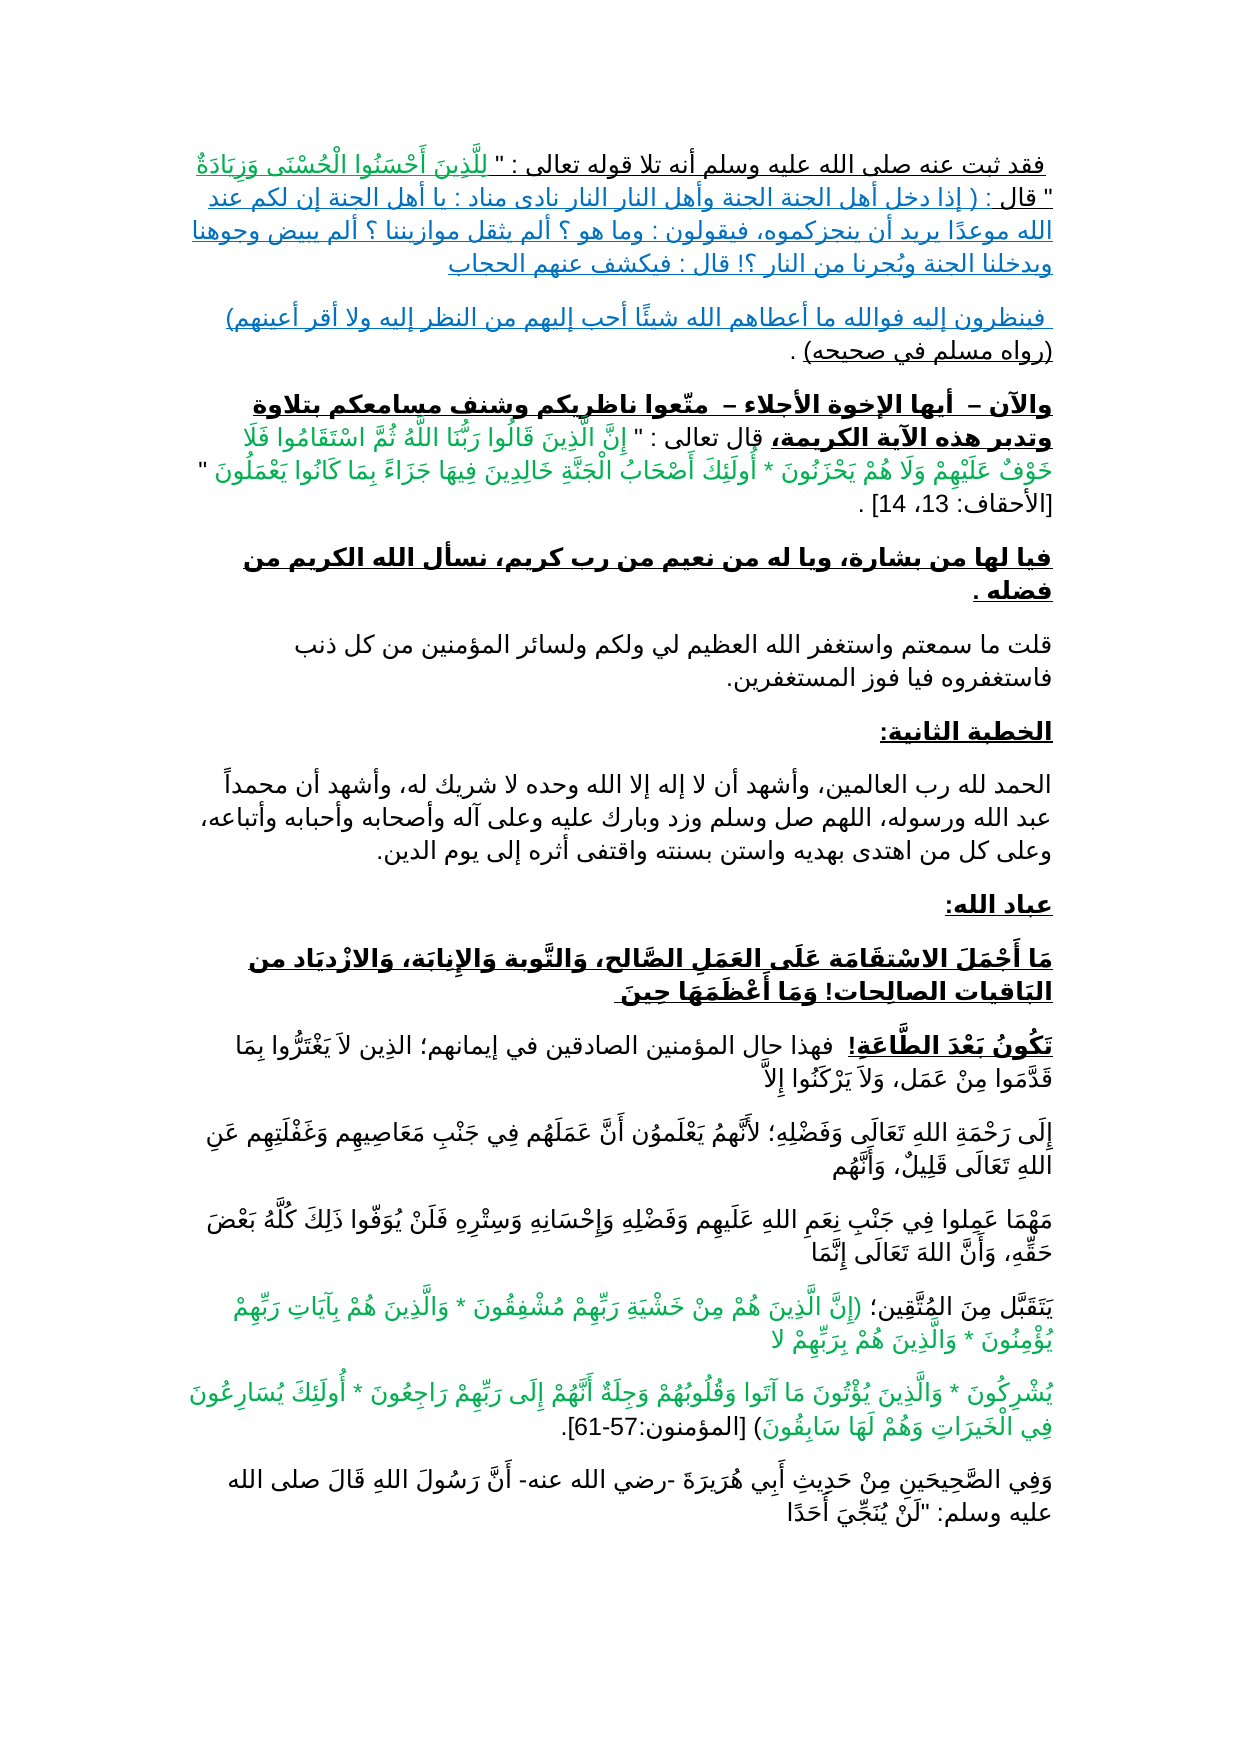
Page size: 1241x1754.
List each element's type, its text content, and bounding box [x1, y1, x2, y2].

text فقد ثبت عنه صلى الله عليه وسلم أنه تلا قوله تعالى : " لِلَّذِينَ أَحْسَنُوا الْحُسْنَى وَزِيَادَةٌ " قال : ( إذا دخل أهل الجنة الجنة وأهل النار النار نادى مناد : يا أهل الجنة إن لكم عند الله موعدًا يريد أن ينجزكموه، فيقولون : وما هو ؟ ألم يثقل موازيننا ؟ ألم يبيض وجوهنا ويدخلنا الجنة ويُجرنا من النار ؟! قال : فيكشف عنهم الحجاب [187, 150, 1053, 278]
text مَهْمَا عَمِلوا فِي جَنْبِ نِعَمِ اللهِ عَلَيهِم وَفَضْلِهِ وَإِحْسَانِهِ وَسِتْرِهِ فَلَنْ يُوَفّوا ذَلِكَ كُلَّهُ بَعْضَ حَقِّهِ، وَأَنَّ اللهَ تَعَالَى إِنَّمَا [187, 1205, 1053, 1266]
text فينظرون إليه فوالله ما أعطاهم الله شيئًا أحب إليهم من النظر إليه ولا أقر أعينهم) (رواه مسلم في صحيحه) . [187, 303, 1053, 365]
text والآن – أيها الإخوة الأجلاء – متّعوا ناظريكم وشنف مسامعكم بتلاوة وتدبر هذه الآية الكريمة، قال تعالى : " إِنَّ الَّذِينَ قَالُوا رَبُّنَا اللَّهُ ثُمَّ اسْتَقَامُوا فَلَا خَوْفٌ عَلَيْهِمْ وَلَا هُمْ يَحْزَنُونَ * أُولَئِكَ أَصْحَابُ الْجَنَّةِ خَالِدِينَ فِيهَا جَزَاءً بِمَا كَانُوا يَعْمَلُونَ " [الأحقاف: 13، 14] . [187, 390, 1053, 518]
text الخطبة الثانية: [187, 716, 1053, 745]
text تَكُونُ بَعْدَ الطَّاعَةِ! فهذا حال المؤمنين الصادقين في إيمانهم؛ الذِين لاَ يَغْتَرُّوا بِمَا قَدَّمَوا مِنْ عَمَل، وَلاَ يَرْكَنُوا إِلاَّ [187, 1031, 1053, 1093]
text يَتَقَبَّل مِنَ المُتَّقِين؛ (إِنَّ الَّذِينَ هُمْ مِنْ خَشْيَةِ رَبِّهِمْ مُشْفِقُونَ * وَالَّذِينَ هُمْ بِآيَاتِ رَبِّهِمْ يُؤْمِنُونَ * وَالَّذِينَ هُمْ بِرَبِّهِمْ لا [187, 1292, 1053, 1353]
text قلت ما سمعتم واستغفر الله العظيم لي ولكم ولسائر المؤمنين من كل ذنب فاستغفروه فيا فوز المستغفرين. [187, 629, 1053, 691]
text الحمد لله رب العالمين، وأشهد أن لا إله إلا الله وحده لا شريك له، وأشهد أن محمداً عبد الله ورسوله، اللهم صل وسلم وزد وبارك عليه وعلى آله وأصحابه وأحبابه وأتباعه، وعلى كل من اهتدى بهديه واستن بسنته واقتفى أثره إلى يوم الدين. [187, 770, 1053, 865]
text مَا أَجْمَلَ الاسْتقَامَة عَلَى العَمَلِ الصَّالح، وَالتَّوبة وَالإِنِابَة، وَالازْديَاد من البَاقيات الصالِحات! وَمَا أَعْظَمَهَا حِينَ [187, 944, 1053, 1006]
text فيا لها من بشارة، ويا له من نعيم من رب كريم، نسأل الله الكريم من فضله . [187, 543, 1053, 604]
text يُشْرِكُونَ * وَالَّذِينَ يُؤْتُونَ مَا آتَوا وَقُلُوبُهُمْ وَجِلَةٌ أَنَّهُمْ إِلَى رَبِّهِمْ رَاجِعُونَ * أُولَئِكَ يُسَارِعُونَ فِي الْخَيرَاتِ وَهُمْ لَهَا سَابِقُونَ) [المؤمنون:57-61]. [187, 1378, 1053, 1440]
text عباد الله: [187, 890, 1053, 919]
text إِلَى رَحْمَةِ اللهِ تَعَالَى وَفَضْلِهِ؛ لأَنَّهمُ يَعْلَموُن أَنَّ عَمَلَهُم فِي جَنْبِ مَعَاصِيهِم وَغَفْلَتِهِم عَنِ اللهِ تَعَالَى قَلِيلٌ، وَأَنَّهُم [187, 1118, 1053, 1179]
text وَفِي الصَّحِيحَينِ مِنْ حَدِيثِ أَبِي هُرَيرَةَ -رضي الله عنه- أَنَّ رَسُولَ اللهِ قَالَ صلى الله عليه وسلم: "لَنْ يُنَجِّيَ أَحَدًا [187, 1465, 1053, 1527]
